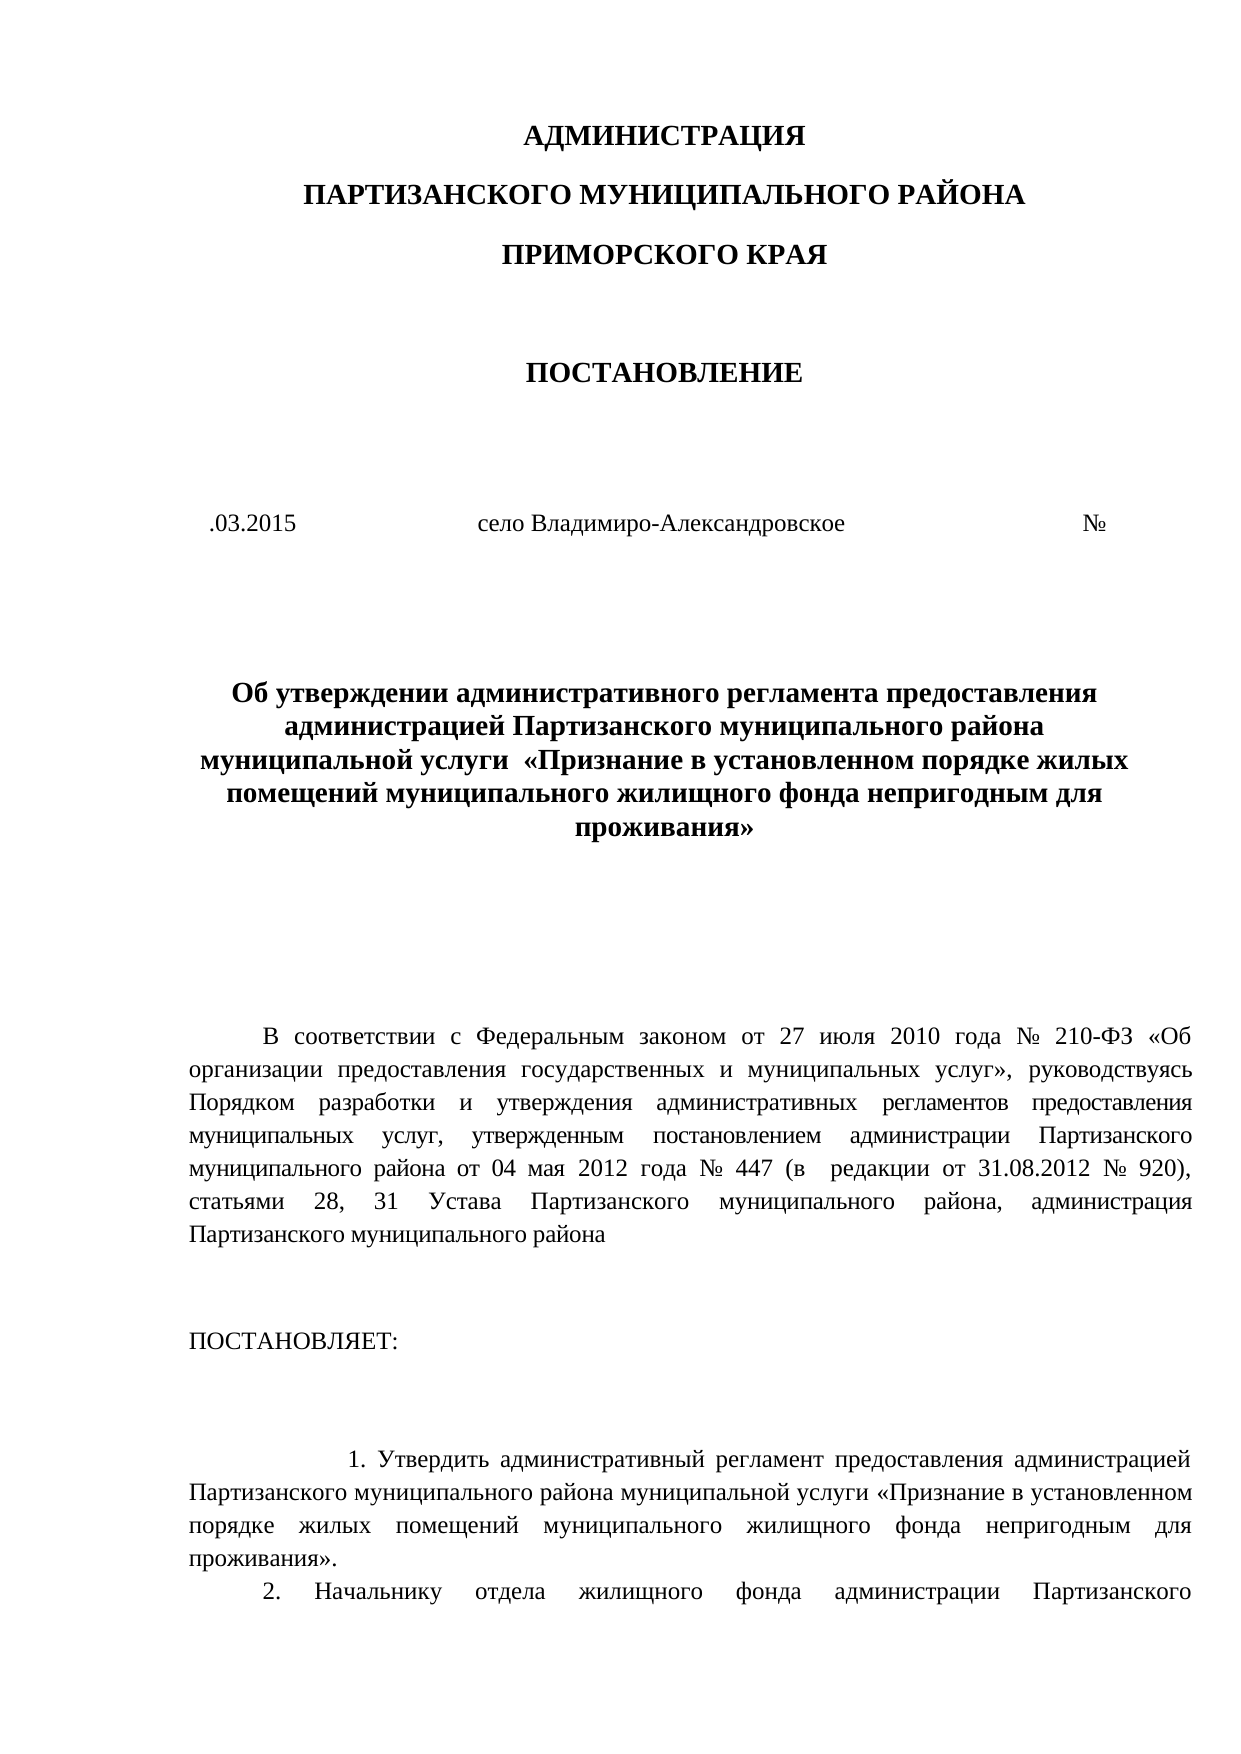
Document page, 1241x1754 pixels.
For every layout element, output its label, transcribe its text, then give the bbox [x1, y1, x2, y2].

text ПРИМОРСКОГО КРАЯ [177, 237, 1152, 270]
text .03.2015 село Владимиро-Александровское № [177, 508, 1152, 537]
text ПАРТИЗАНСКОГО МУНИЦИПАЛЬНОГО РАЙОНА [177, 177, 1152, 211]
table_cell ПОСТАНОВЛЯЕТ: [177, 1273, 1204, 1444]
table_header В соответствии с Федеральным законом от 27 июля 2010 года № 210-ФЗ «Об организации предоставления государственных и муниципальных услуг», руководствуясь Порядком разработки и утверждения административных регламентов предоставления муниципальных услуг, утвержденным постановлением администрации Партизанского муниципального района от 04 мая 2012 года № 447 (в редакции от 31.08.2012 № 920), статьями 28, 31 Устава Партизанского муниципального района, администрация Партизанского муниципального района [177, 1021, 1204, 1272]
text АДМИНИСТРАЦИЯ [177, 118, 1152, 152]
subtitle ПОСТАНОВЛЕНИЕ [177, 356, 1152, 389]
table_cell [177, 1444, 1204, 1605]
table_header Об утверждении административного регламента предоставления администрацией Партизанского муниципального района муниципальной услуги «Признание в установленном порядке жилых помещений муниципального жилищного фонда непригодным для проживания» [166, 675, 1163, 902]
